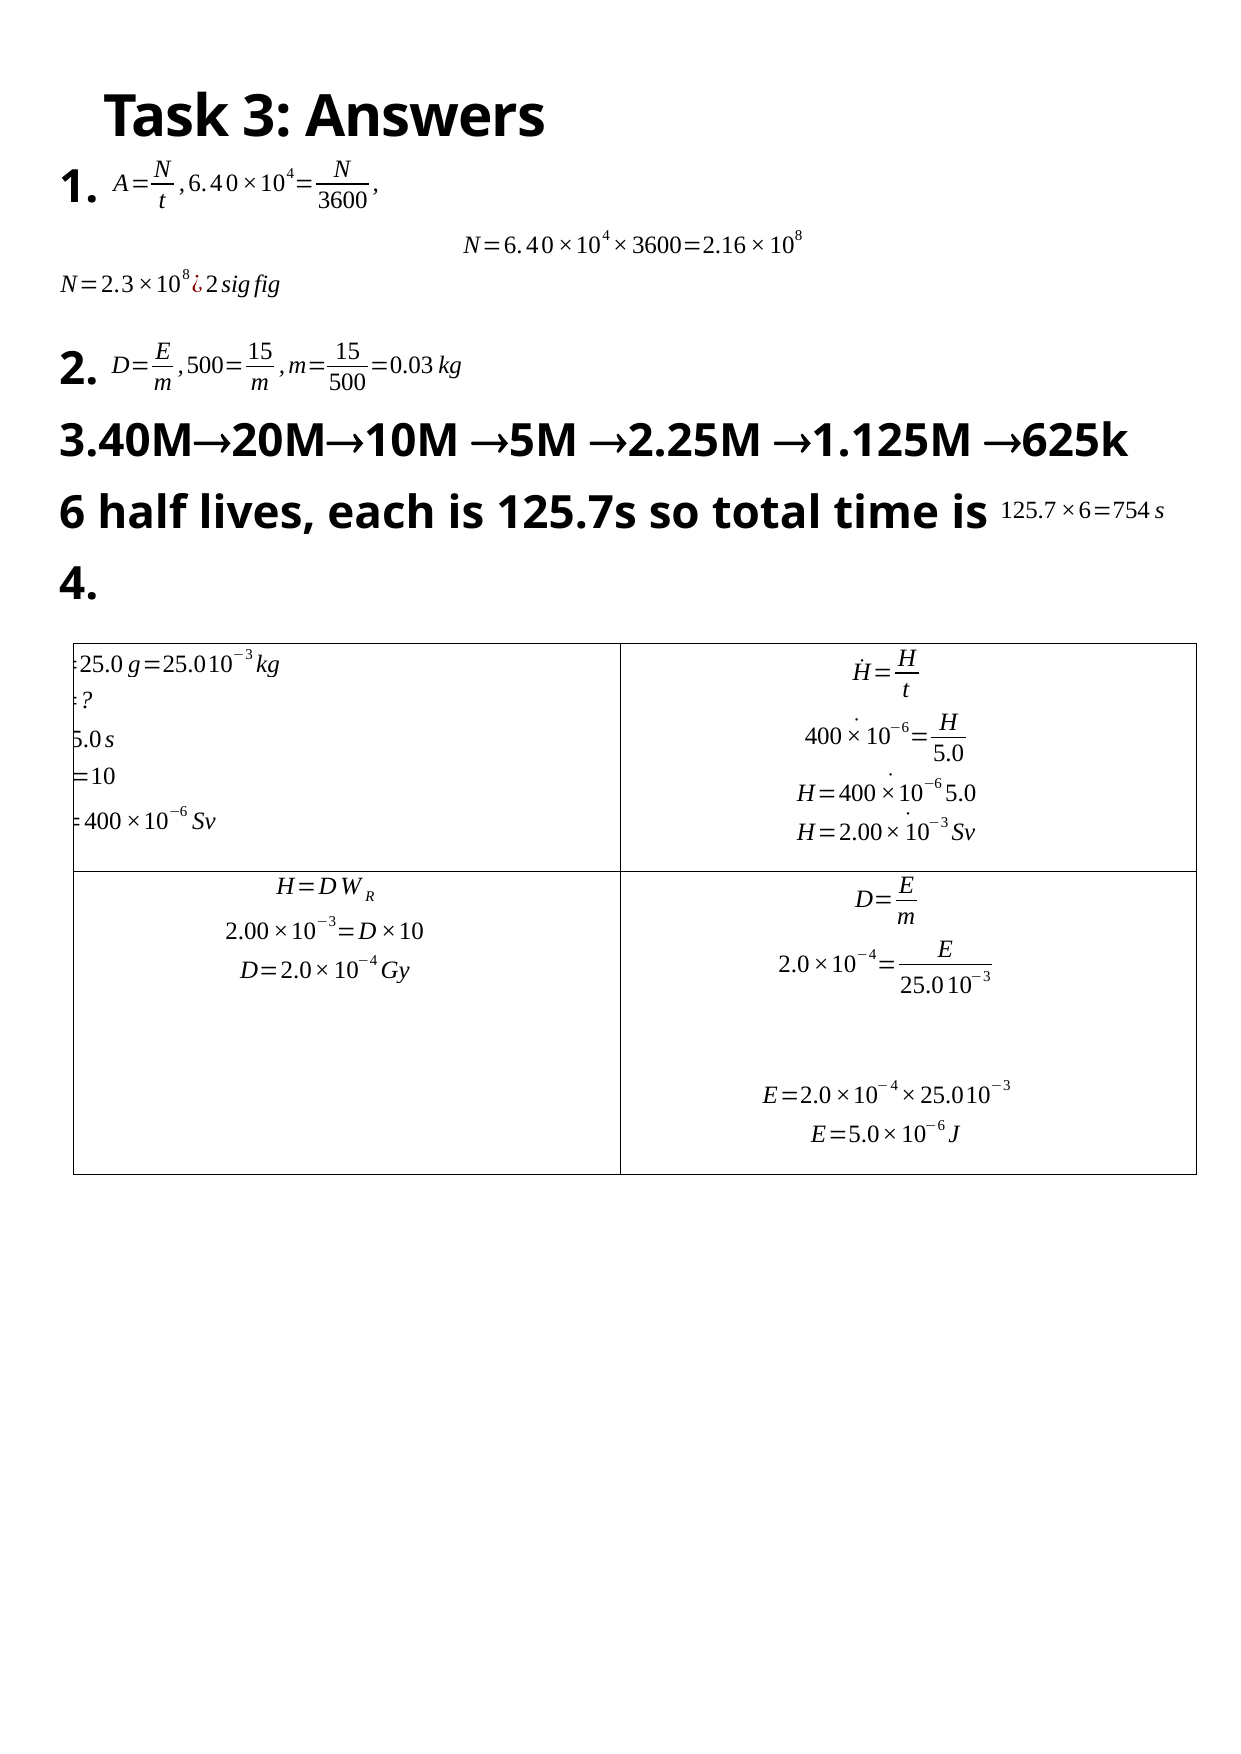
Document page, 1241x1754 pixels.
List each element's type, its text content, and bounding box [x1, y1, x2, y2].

table_cell [74, 872, 620, 1173]
list 1. [59, 153, 1205, 216]
title Task 3: Answers [103, 74, 1205, 153]
list 3.40M20M10M 5M 2.25M 1.125M 625k [59, 407, 1205, 470]
list 4. [59, 551, 1205, 613]
list 6 half lives, each is 125.7s so total time is [59, 479, 1205, 542]
table_header [621, 644, 1196, 871]
table_header [74, 644, 620, 871]
list 2. [59, 336, 1205, 398]
table_cell [621, 872, 1196, 1173]
